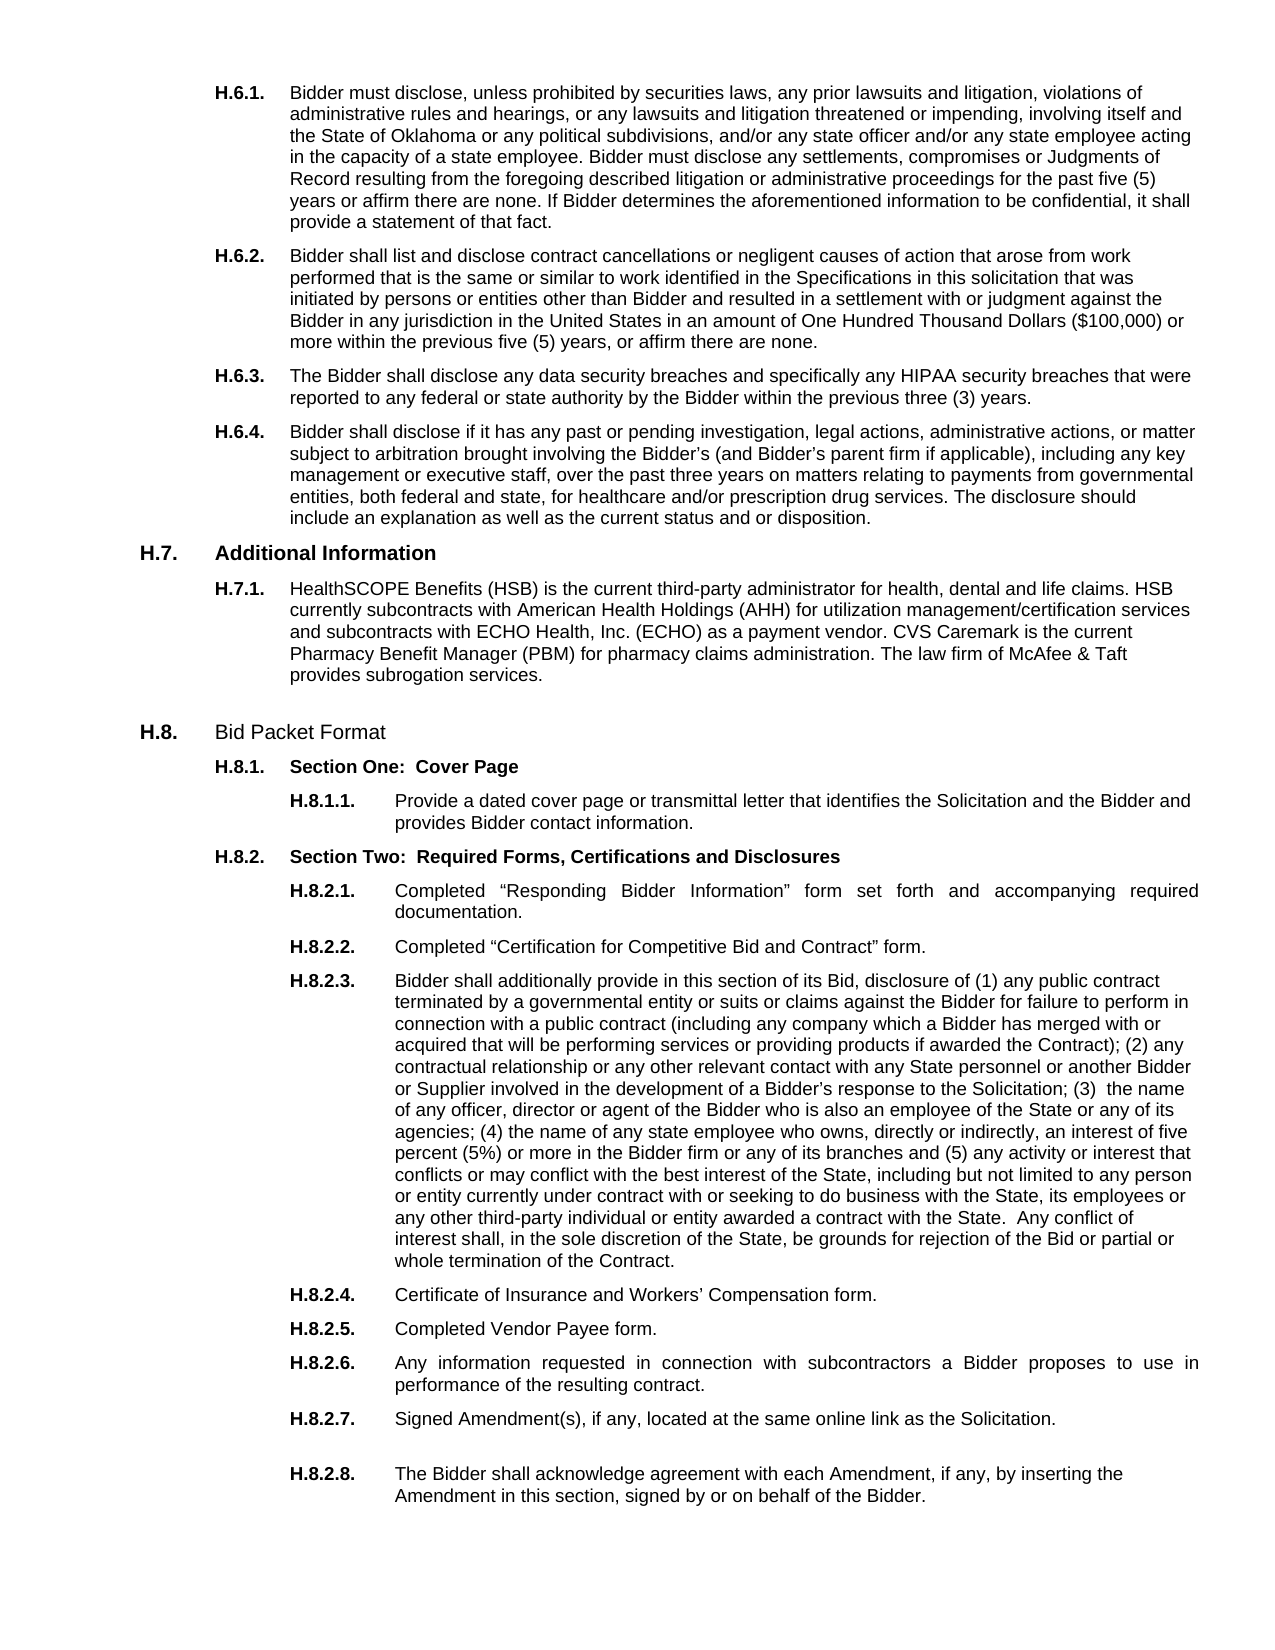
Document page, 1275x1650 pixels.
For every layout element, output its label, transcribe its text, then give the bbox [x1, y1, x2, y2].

subtitle Section Two: Required Forms, Certifications and Disclosures [214, 846, 1200, 867]
list Any information requested in connection with subcontractors a Bidder proposes to use in performance of the resulting contract. [289, 1352, 1200, 1395]
text Bidder must disclose, unless prohibited by securities laws, any prior lawsuits and litigation, violations of administrative rules and hearings, or any lawsuits and litigation threatened or impending, involving itself and the State of Oklahoma or any political subdivisions, and/or any state officer and/or any state employee acting in the capacity of a state employee. Bidder must disclose any settlements, compromises or Judgments of Record resulting from the foregoing described litigation or administrative proceedings for the past five (5) years or affirm there are none. If Bidder determines the aforementioned information to be confidential, it shall provide a statement of that fact. [214, 82, 1200, 232]
subtitle Section One: Cover Page [214, 756, 1200, 778]
text Bidder shall list and disclose contract cancellations or negligent causes of action that arose from work performed that is the same or similar to work identified in the Specifications in this solicitation that was initiated by persons or entities other than Bidder and resulted in a settlement with or judgment against the Bidder in any jurisdiction in the United States in an amount of One Hundred Thousand Dollars ($100,000) or more within the previous five (5) years, or affirm there are none. [214, 245, 1200, 353]
list The Bidder shall acknowledge agreement with each Amendment, if any, by inserting the Amendment in this section, signed by or on behalf of the Bidder. [289, 1463, 1200, 1506]
list Completed Vendor Payee form. [289, 1318, 1200, 1339]
text Additional Information [139, 541, 1200, 565]
text The Bidder shall disclose any data security breaches and specifically any HIPAA security breaches that were reported to any federal or state authority by the Bidder within the previous three (3) years. [214, 365, 1200, 408]
list Bidder shall additionally provide in this section of its Bid, disclosure of (1) any public contract terminated by a governmental entity or suits or claims against the Bidder for failure to perform in connection with a public contract (including any company which a Bidder has merged with or acquired that will be performing services or providing products if awarded the Contract); (2) any contractual relationship or any other relevant contact with any State personnel or another Bidder or Supplier involved in the development of a Bidder’s response to the Solicitation; (3) the name of any officer, director or agent of the Bidder who is also an employee of the State or any of its agencies; (4) the name of any state employee who owns, directly or indirectly, an interest of five percent (5%) or more in the Bidder firm or any of its branches and (5) any activity or interest that conflicts or may conflict with the best interest of the State, including but not limited to any person or entity currently under contract with or seeking to do business with the State, its employees or any other third-party individual or entity awarded a contract with the State. Any conflict of interest shall, in the sole discretion of the State, be grounds for rejection of the Bid or partial or whole termination of the Contract. [289, 969, 1200, 1271]
subtitle Bid Packet Format [139, 719, 1200, 743]
list Completed “Certification for Competitive Bid and Contract” form. [289, 935, 1200, 957]
list Signed Amendment(s), if any, located at the same online link as the Solicitation. [289, 1408, 1200, 1429]
text HealthSCOPE Benefits (HSB) is the current third-party administrator for health, dental and life claims. HSB currently subcontracts with American Health Holdings (AHH) for utilization management/certification services and subcontracts with ECHO Health, Inc. (ECHO) as a payment vendor. CVS Caremark is the current Pharmacy Benefit Manager (PBM) for pharmacy claims administration. The law firm of McAfee & Taft provides subrogation services. [214, 578, 1200, 686]
text Provide a dated cover page or transmittal letter that identifies the Solicitation and the Bidder and provides Bidder contact information. [289, 790, 1200, 833]
list Certificate of Insurance and Workers’ Compensation form. [289, 1284, 1200, 1305]
text Bidder shall disclose if it has any past or pending investigation, legal actions, administrative actions, or matter subject to arbitration brought involving the Bidder’s (and Bidder’s parent firm if applicable), including any key management or executive staff, over the past three years on matters relating to payments from governmental entities, both federal and state, for healthcare and/or prescription drug services. The disclosure should include an explanation as well as the current status and or disposition. [214, 421, 1200, 529]
list Completed “Responding Bidder Information” form set forth and accompanying required documentation. [289, 880, 1200, 923]
